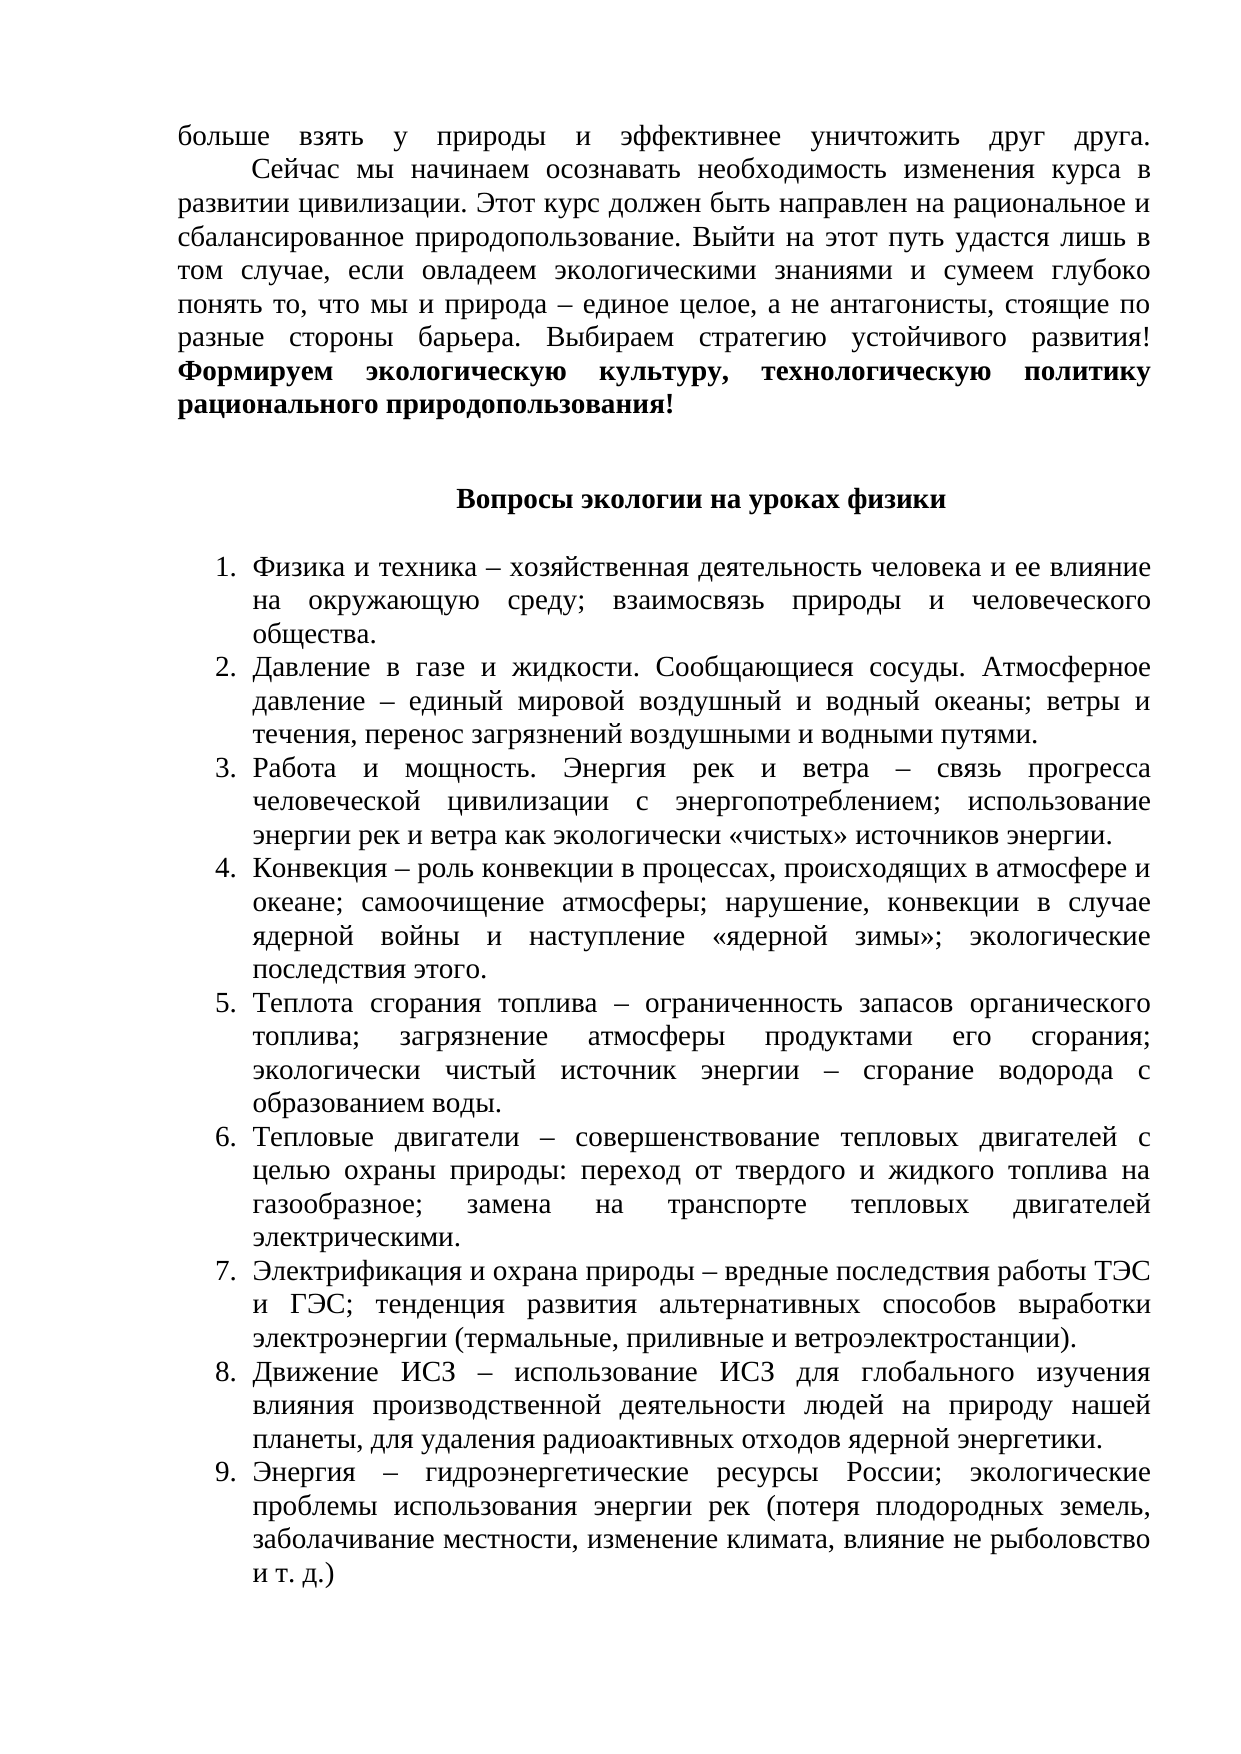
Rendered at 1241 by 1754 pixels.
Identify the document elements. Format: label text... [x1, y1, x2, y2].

list Физика и техника – хозяйственная деятельность человека и ее влияние на окружающую среду; взаимосвязь природы и человеческого общества. [215, 549, 1152, 649]
list Теплота сгорания топлива – ограниченность запасов органического топлива; загрязнение атмосферы продуктами его сгорания; экологически чистый источник энергии – сгорание водорода с образованием воды. [215, 985, 1152, 1119]
list Конвекция – роль конвекции в процессах, происходящих в атмосфере и океане; самоочищение атмосферы; нарушение, конвекции в случае ядерной войны и наступление «ядерной зимы»; экологические последствия этого. [215, 851, 1152, 985]
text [177, 118, 1152, 420]
list Тепловые двигатели – совершенствование тепловых двигателей с целью охраны природы: переход от твердого и жидкого топлива на газообразное; замена на транспорте тепловых двигателей электрическими. [215, 1119, 1152, 1253]
list Давление в газе и жидкости. Сообщающиеся сосуды. Атмосферное давление – единый мировой воздушный и водный океаны; ветры и течения, перенос загрязнений воздушными и водными путями. [215, 649, 1152, 750]
list Движение ИСЗ – использование ИСЗ для глобального изучения влияния производственной деятельности людей на природу нашей планеты, для удаления радиоактивных отходов ядерной энергетики. [215, 1354, 1152, 1454]
list Электрификация и охрана природы – вредные последствия работы ТЭС и ГЭС; тенденция развития альтернативных способов выработки электроэнергии (термальные, приливные и ветроэлектростанции). [215, 1253, 1152, 1354]
list Энергия – гидроэнергетические ресурсы России; экологические проблемы использования энергии рек (потеря плодородных земель, заболачивание местности, изменение климата, влияние не рыболовство и т. д.) [215, 1454, 1152, 1588]
list Работа и мощность. Энергия рек и ветра – связь прогресса человеческой цивилизации с энергопотреблением; использование энергии рек и ветра как экологически «чистых» источников энергии. [215, 750, 1152, 851]
text Вопросы экологии на уроках физики [177, 482, 1152, 515]
